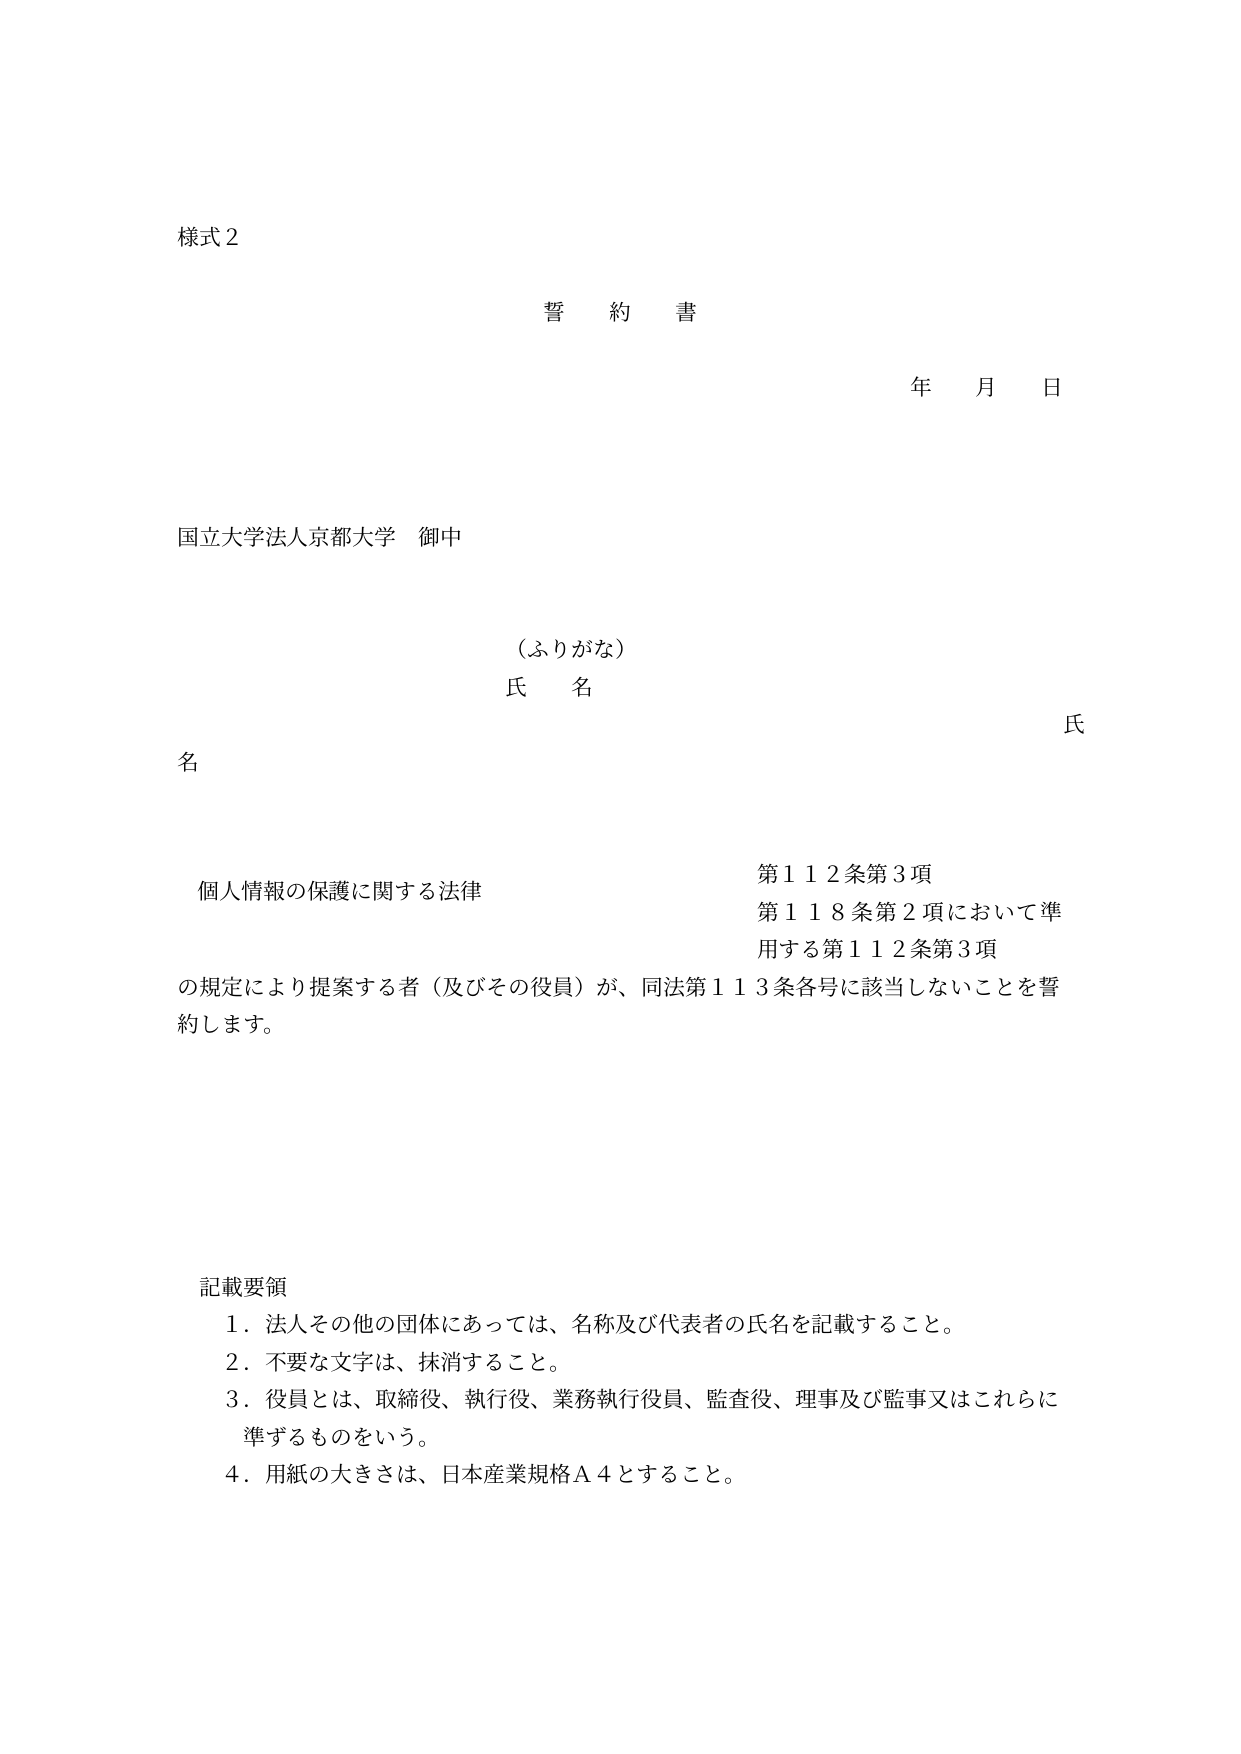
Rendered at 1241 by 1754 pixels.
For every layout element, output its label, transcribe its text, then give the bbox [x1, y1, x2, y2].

text ４．用紙の大きさは、日本産業規格Ａ４とすること。 [177, 1454, 1063, 1492]
text ３．役員とは、取締役、執行役、業務執行役員、監査役、理事及び監事又はこれらに準ずるものをいう。 [221, 1379, 1063, 1454]
text 第１１２条第３項 [177, 854, 1063, 892]
text 氏名 [177, 667, 1063, 704]
text 記載要領 [177, 1267, 1063, 1304]
text 様式２ [177, 217, 1063, 254]
text 氏名 [177, 704, 1063, 779]
text 第１１８条第２項において準用する第１１２条第３項 [757, 892, 1063, 967]
text （ふりがな） [177, 629, 1063, 667]
text ２．不要な文字は、抹消すること。 [177, 1342, 1063, 1379]
text 年 月 日 [177, 367, 1063, 404]
text の規定により提案する者（及びその役員）が、同法第１１３条各号に該当しないことを誓約します。 [177, 967, 1063, 1042]
text 誓 約 書 [177, 292, 1063, 329]
text 国立大学法人京都大学 御中 [177, 517, 1063, 554]
text １．法人その他の団体にあっては、名称及び代表者の氏名を記載すること。 [221, 1304, 1063, 1342]
